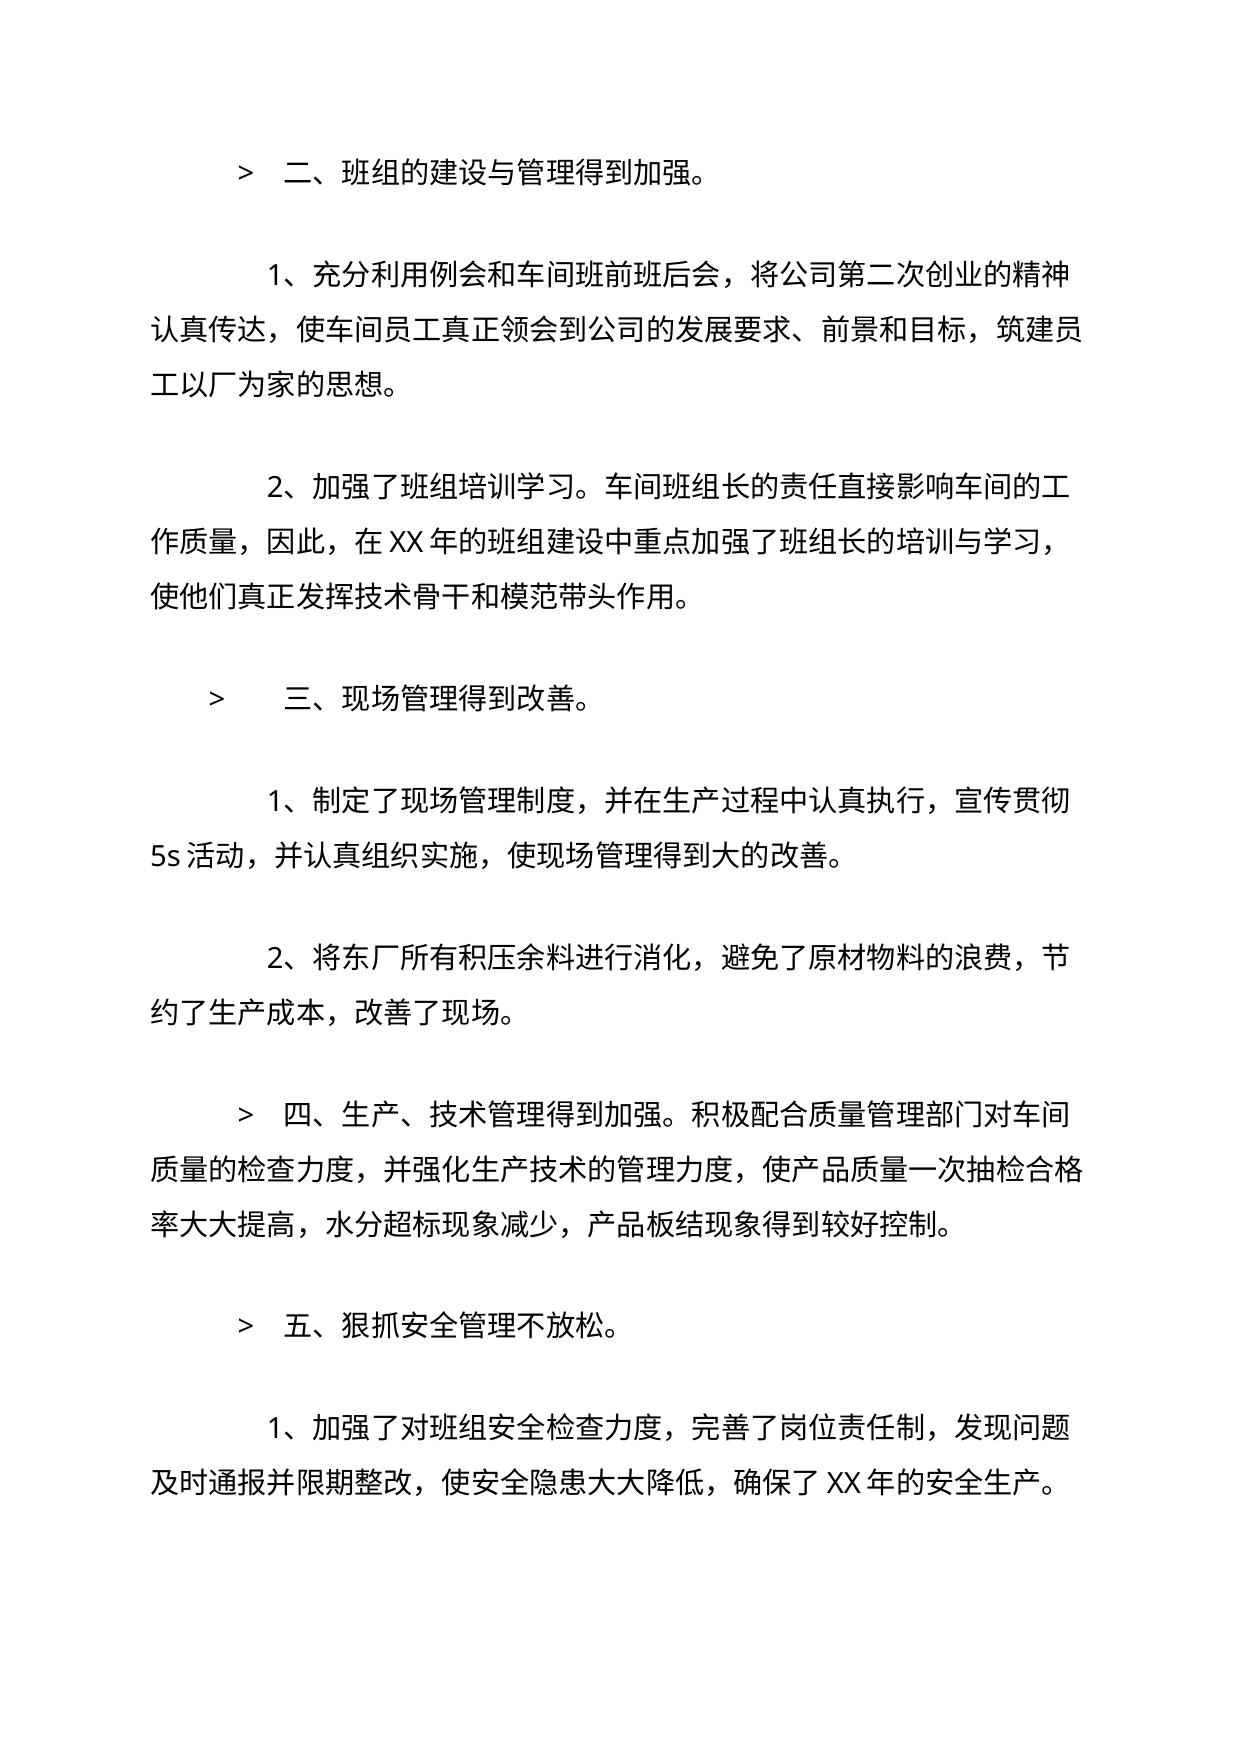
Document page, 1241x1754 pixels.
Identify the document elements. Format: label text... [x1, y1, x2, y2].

text > 五、狠抓安全管理不放松。 [150, 1303, 1090, 1345]
text > 二、班组的建设与管理得到加强。 [150, 150, 1090, 192]
text 1、充分利用例会和车间班前班后会，将公司第二次创业的精神认真传达，使车间员工真正领会到公司的发展要求、前景和目标，筑建员工以厂为家的思想。 [150, 252, 1090, 404]
text 2、将东厂所有积压余料进行消化，避免了原材物料的浪费，节约了生产成本，改善了现场。 [150, 934, 1090, 1032]
text 1、加强了对班组安全检查力度，完善了岗位责任制，发现问题及时通报并限期整改，使安全隐患大大降低，确保了XX年的安全生产。 [150, 1405, 1090, 1502]
text 1、制定了现场管理制度，并在生产过程中认真执行，宣传贯彻5s活动，并认真组织实施，使现场管理得到大的改善。 [150, 777, 1090, 875]
text 2、加强了班组培训学习。车间班组长的责任直接影响车间的工作质量，因此，在XX年的班组建设中重点加强了班组长的培训与学习，使他们真正发挥技术骨干和模范带头作用。 [150, 464, 1090, 616]
text > 四、生产、技术管理得到加强。积极配合质量管理部门对车间质量的检查力度，并强化生产技术的管理力度，使产品质量一次抽检合格率大大提高，水分超标现象减少，产品板结现象得到较好控制。 [150, 1091, 1090, 1243]
text > 三、现场管理得到改善。 [150, 675, 1090, 718]
